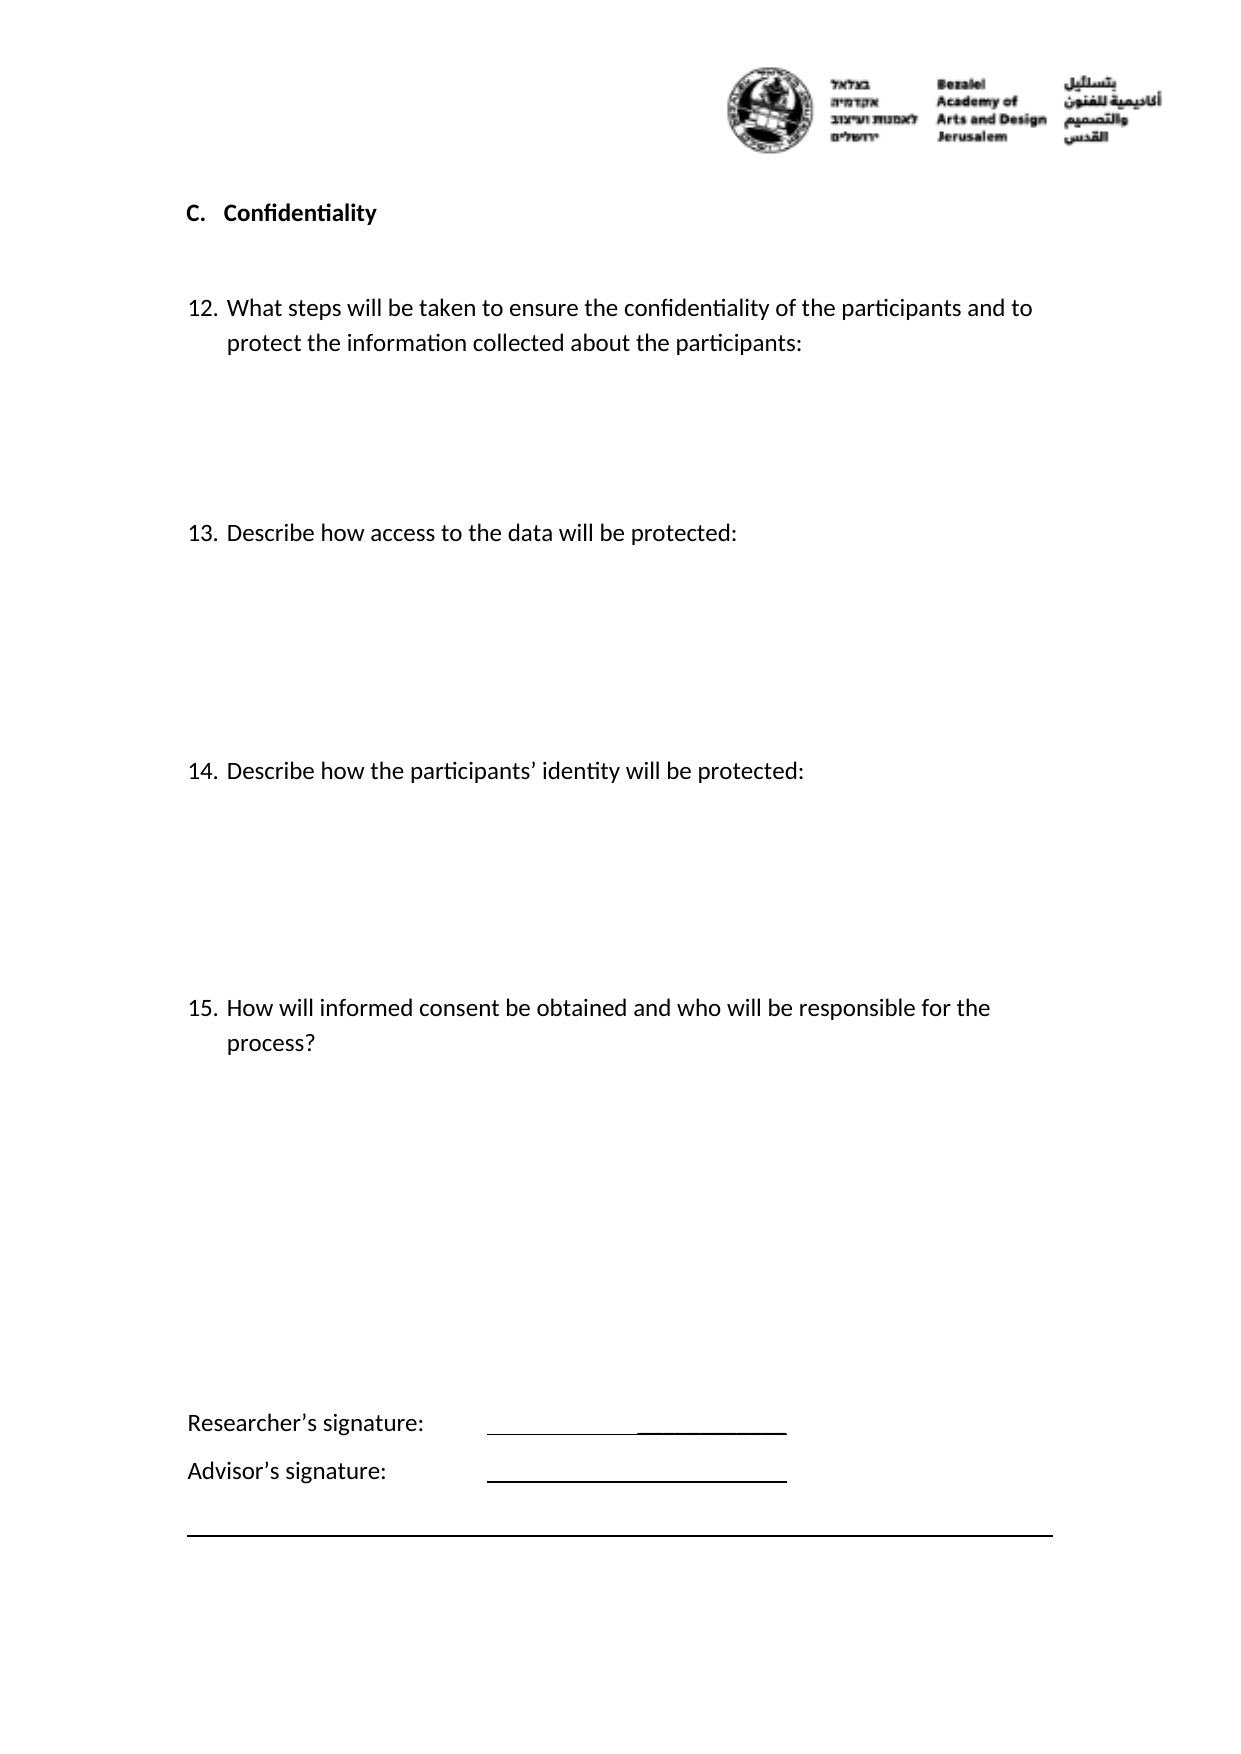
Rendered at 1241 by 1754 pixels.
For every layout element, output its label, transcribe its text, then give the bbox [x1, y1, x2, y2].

text Researcher’s signature: ____________ [187, 1407, 1053, 1438]
list Confidentiality [186, 197, 1053, 228]
text Advisor’s signature: [187, 1455, 1053, 1486]
list Describe how the participants’ identity will be protected: [187, 755, 1053, 786]
picture [718, 62, 1170, 156]
list Describe how access to the data will be protected: [187, 517, 1053, 548]
list How will informed consent be obtained and who will be responsible for the process? [187, 992, 1053, 1058]
list What steps will be taken to ensure the confidentiality of the participants and to protect the information collected about the participants: [187, 292, 1053, 358]
